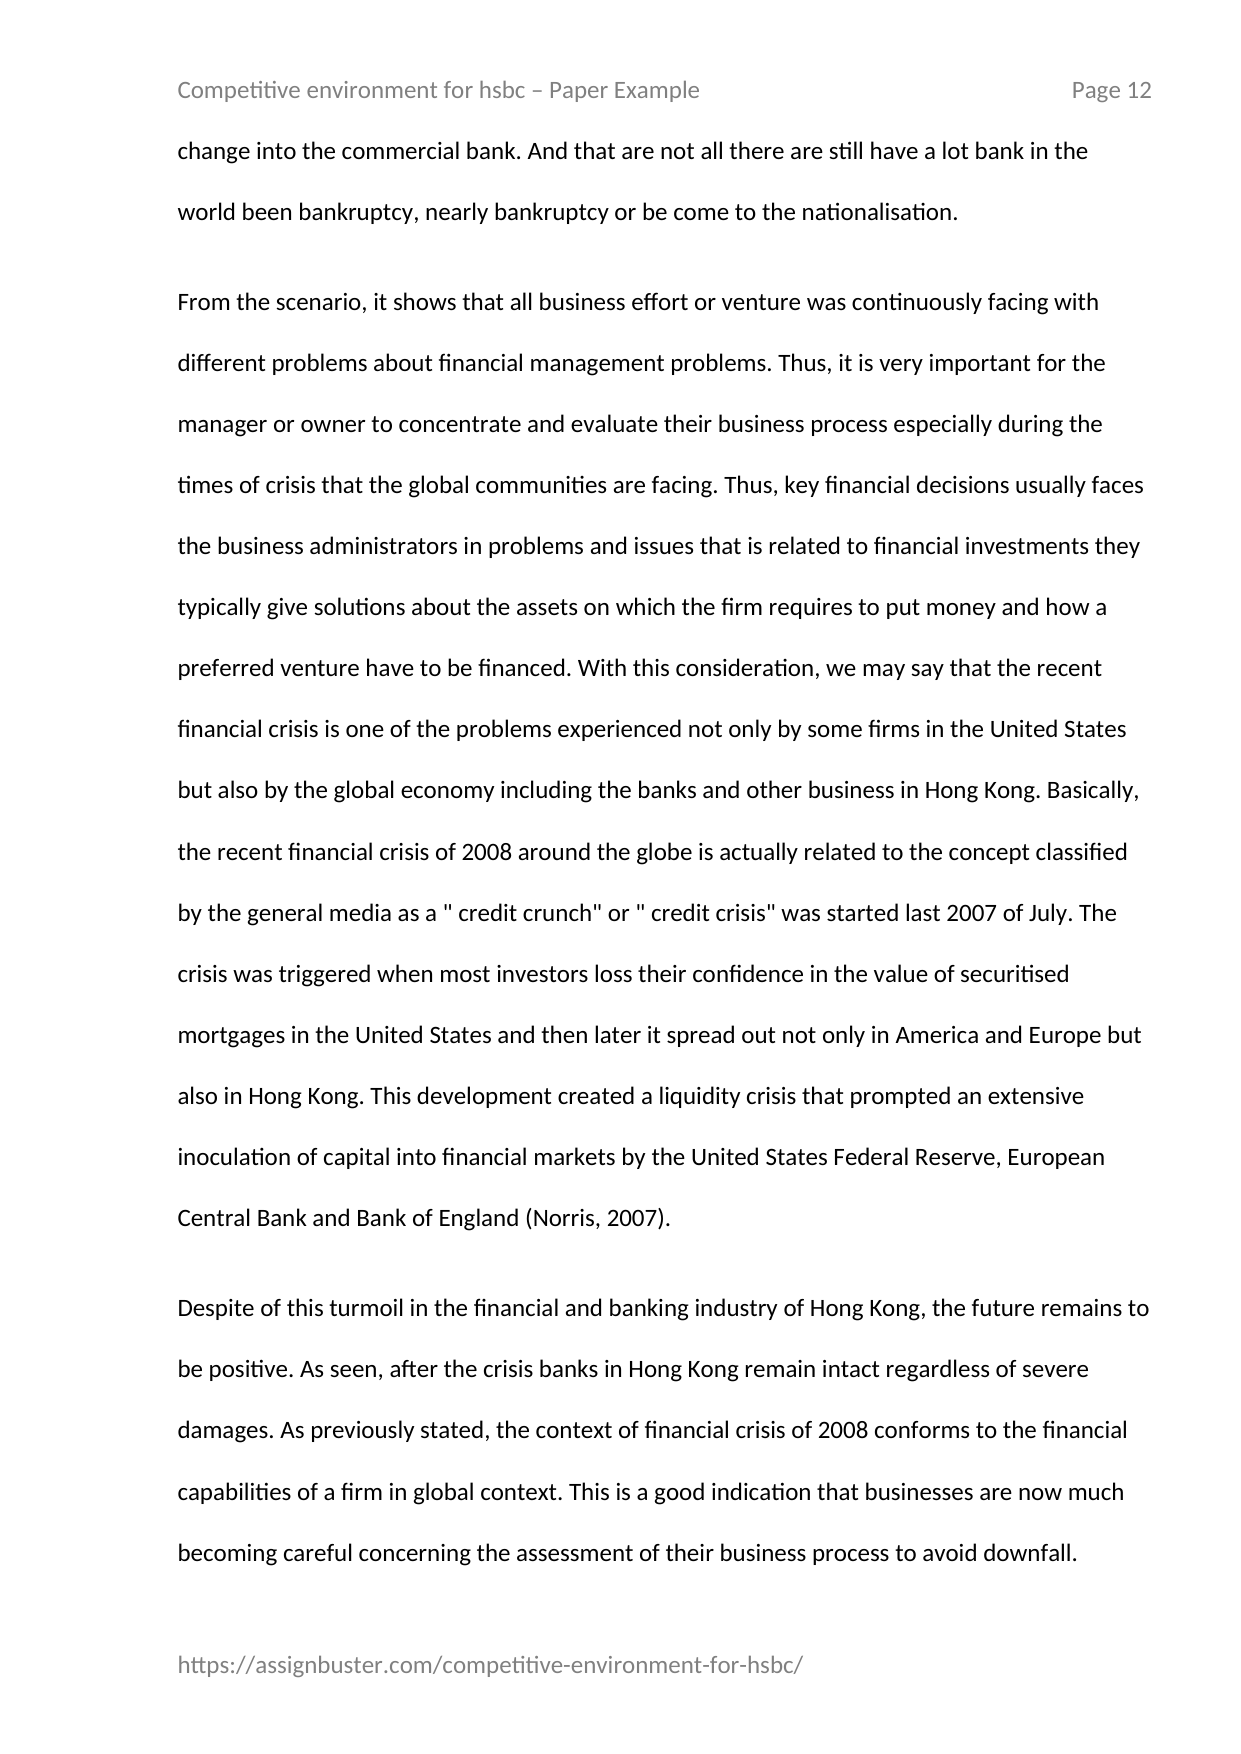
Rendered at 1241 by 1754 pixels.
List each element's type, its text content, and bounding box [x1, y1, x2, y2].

text Despite of this turmoil in the financial and banking industry of Hong Kong, the future remains to be positive. As seen, after the crisis banks in Hong Kong remain intact regardless of severe damages. As previously stated, the context of financial crisis of 2008 conforms to the financial capabilities of a firm in global context. This is a good indication that businesses are now much becoming careful concerning the assessment of their business process to avoid downfall. [177, 1292, 1152, 1567]
text From the scenario, it shows that all business effort or venture was continuously facing with different problems about financial management problems. Thus, it is very important for the manager or owner to concentrate and evaluate their business process especially during the times of crisis that the global communities are facing. Thus, key financial decisions usually faces the business administrators in problems and issues that is related to financial investments they typically give solutions about the assets on which the firm requires to put money and how a preferred venture have to be financed. With this consideration, we may say that the recent financial crisis is one of the problems experienced not only by some firms in the United States but also by the global economy including the banks and other business in Hong Kong. Basically, the recent financial crisis of 2008 around the globe is actually related to the concept classified by the general media as a " credit crunch" or " credit crisis" was started last 2007 of July. The crisis was triggered when most investors loss their confidence in the value of securitised mortgages in the United States and then later it spread out not only in America and Europe but also in Hong Kong. This development created a liquidity crisis that prompted an extensive inoculation of capital into financial markets by the United States Federal Reserve, European Central Bank and Bank of England (Norris, 2007). [177, 286, 1152, 1232]
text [177, 135, 1152, 226]
